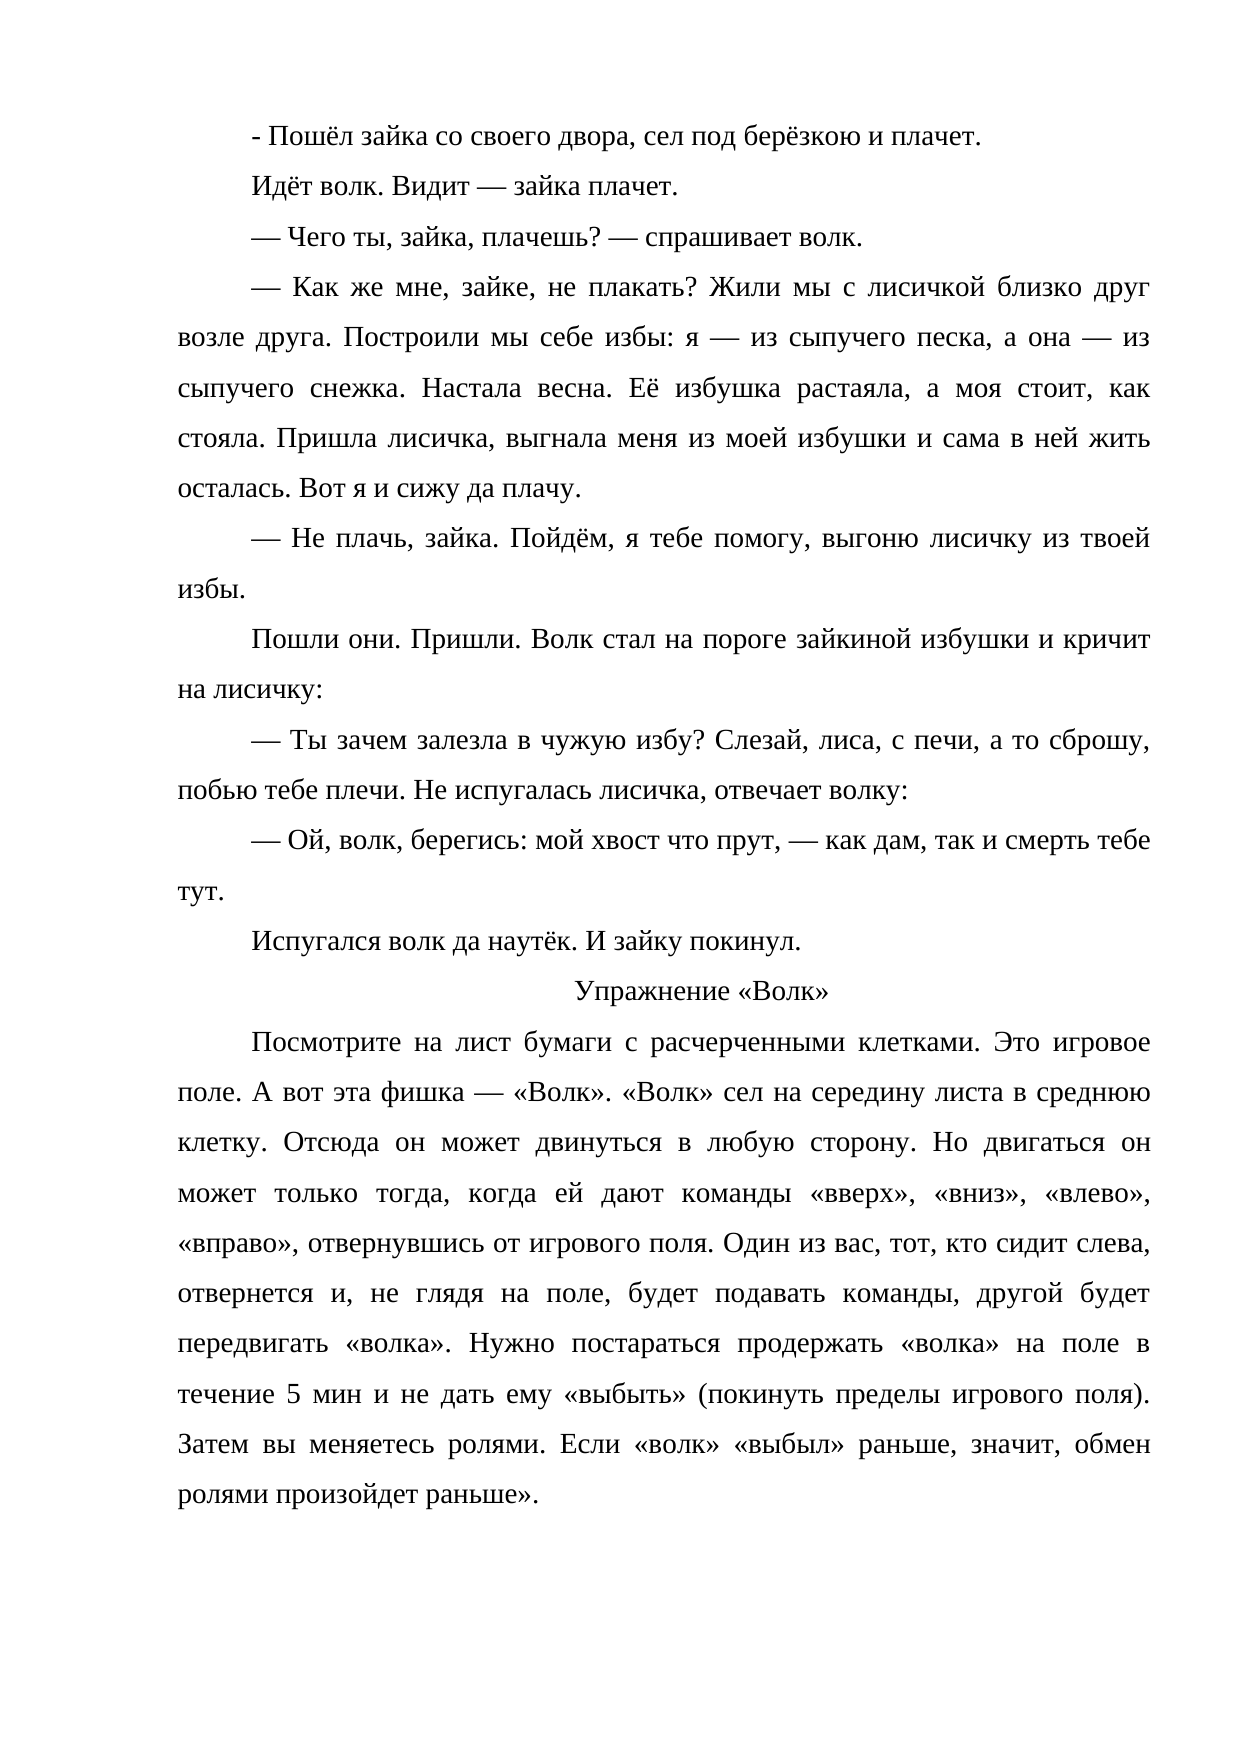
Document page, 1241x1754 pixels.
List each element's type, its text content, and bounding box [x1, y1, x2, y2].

text - Пошёл зайка со своего двора, сел под берёзкою и плачет. [177, 118, 1152, 152]
text Испугался волк да наутёк. И зайку покинул. [177, 923, 1152, 957]
text Пошли они. Пришли. Волк стал на пороге зайкиной избушки и кричит на лисичку: [177, 621, 1152, 705]
text — Чего ты, зайка, плачешь? — спрашивает волк. [177, 219, 1152, 252]
text — Как же мне, зайке, не плакать? Жили мы с лисичкой близко друг возле друга. Построили мы себе избы: я — из сыпучего песка, а она — из сыпучего снежка. Настала весна. Её избушка растаяла, а моя стоит, как стояла. Пришла лисичка, выгнала меня из моей избушки и сама в ней жить осталась. Вот я и сижу да плачу. [177, 269, 1152, 504]
text — Не плачь, зайка. Пойдём, я тебе помогу, выгоню лисичку из твоей избы. [177, 521, 1152, 604]
text Идёт волк. Видит — зайка плачет. [177, 168, 1152, 202]
text Посмотрите на лист бумаги с расчерченными клетками. Это игровое поле. А вот эта фишка — «Волк». «Волк» сел на середину листа в среднюю клетку. Отсюда он может двинуться в любую сторону. Но двигаться он может только тогда, когда ей дают команды «вверх», «вниз», «влево», «вправо», отвернувшись от игрового поля. Один из вас, тот, кто сидит слева, отвернется и, не глядя на поле, будет подавать команды, другой будет передвигать «волка». Нужно постараться продержать «волка» на поле в течение 5 мин и не дать ему «выбыть» (покинуть пределы игрового поля). Затем вы меняетесь ролями. Если «волк» «выбыл» раньше, значит, обмен ролями произойдет раньше». [177, 1024, 1152, 1510]
text — Ой, волк, берегись: мой хвост что прут, — как дам, так и смерть тебе тут. [177, 822, 1152, 906]
text — Ты зачем залезла в чужую избу? Слезай, лиса, с печи, а то сброшу, побью тебе плечи. Не испугалась лисичка, отвечает волку: [177, 722, 1152, 806]
text Упражнение «Волк» [177, 973, 1152, 1007]
